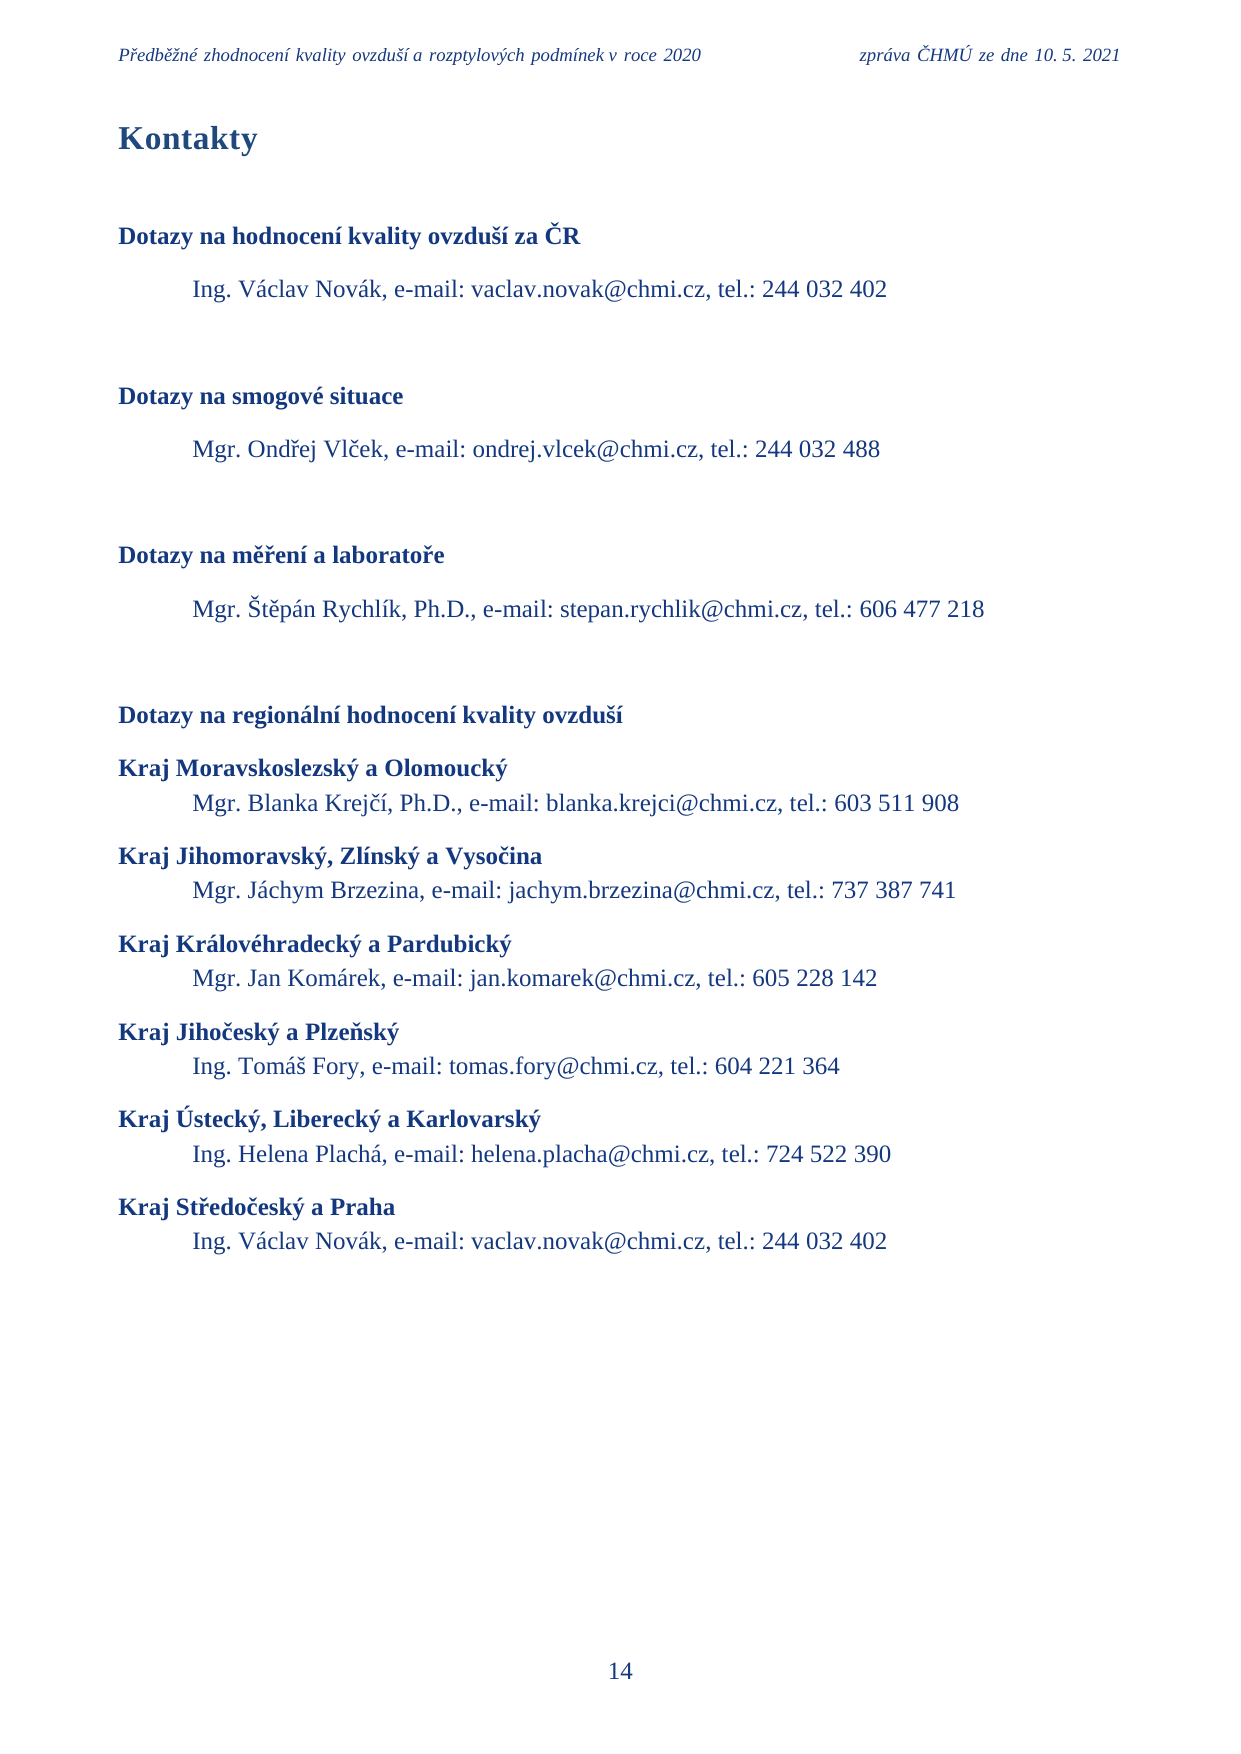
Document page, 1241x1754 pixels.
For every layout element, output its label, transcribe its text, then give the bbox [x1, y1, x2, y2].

text Dotazy na hodnocení kvality ovzduší za ČR [118, 221, 1122, 250]
text Ing. Tomáš Fory, e-mail: tomas.fory@chmi.cz, tel.: 604 221 364 [118, 1051, 1122, 1080]
text Kraj Královéhradecký a Pardubický [118, 929, 1122, 958]
text Kraj Moravskoslezský a Olomoucký [118, 753, 1122, 782]
subtitle Kontakty [118, 118, 1122, 156]
text Ing. Václav Novák, e-mail: vaclav.novak@chmi.cz, tel.: 244 032 402 [118, 1226, 1122, 1255]
text Mgr. Jáchym Brzezina, e-mail: jachym.brzezina@chmi.cz, tel.: 737 387 741 [118, 876, 1122, 904]
text Ing. Helena Plachá, e-mail: helena.placha@chmi.cz, tel.: 724 522 390 [118, 1139, 1122, 1167]
text Mgr. Štěpán Rychlík, Ph.D., e-mail: stepan.rychlik@chmi.cz, tel.: 606 477 218 [118, 594, 1122, 622]
text Mgr. Jan Komárek, e-mail: jan.komarek@chmi.cz, tel.: 605 228 142 [118, 963, 1122, 992]
text Mgr. Ondřej Vlček, e-mail: ondrej.vlcek@chmi.cz, tel.: 244 032 488 [118, 434, 1122, 463]
text Ing. Václav Novák, e-mail: vaclav.novak@chmi.cz, tel.: 244 032 402 [118, 274, 1122, 303]
text Dotazy na smogové situace [118, 381, 1122, 409]
text Kraj Jihočeský a Plzeňský [118, 1017, 1122, 1045]
text Kraj Jihomoravský, Zlínský a Vysočina [118, 841, 1122, 870]
text Dotazy na měření a laboratoře [118, 541, 1122, 569]
text Mgr. Blanka Krejčí, Ph.D., e-mail: blanka.krejci@chmi.cz, tel.: 603 511 908 [118, 788, 1122, 817]
text Dotazy na regionální hodnocení kvality ovzduší [118, 700, 1122, 729]
text Kraj Ústecký, Liberecký a Karlovarský [118, 1104, 1122, 1133]
text Kraj Středočeský a Praha [118, 1192, 1122, 1221]
